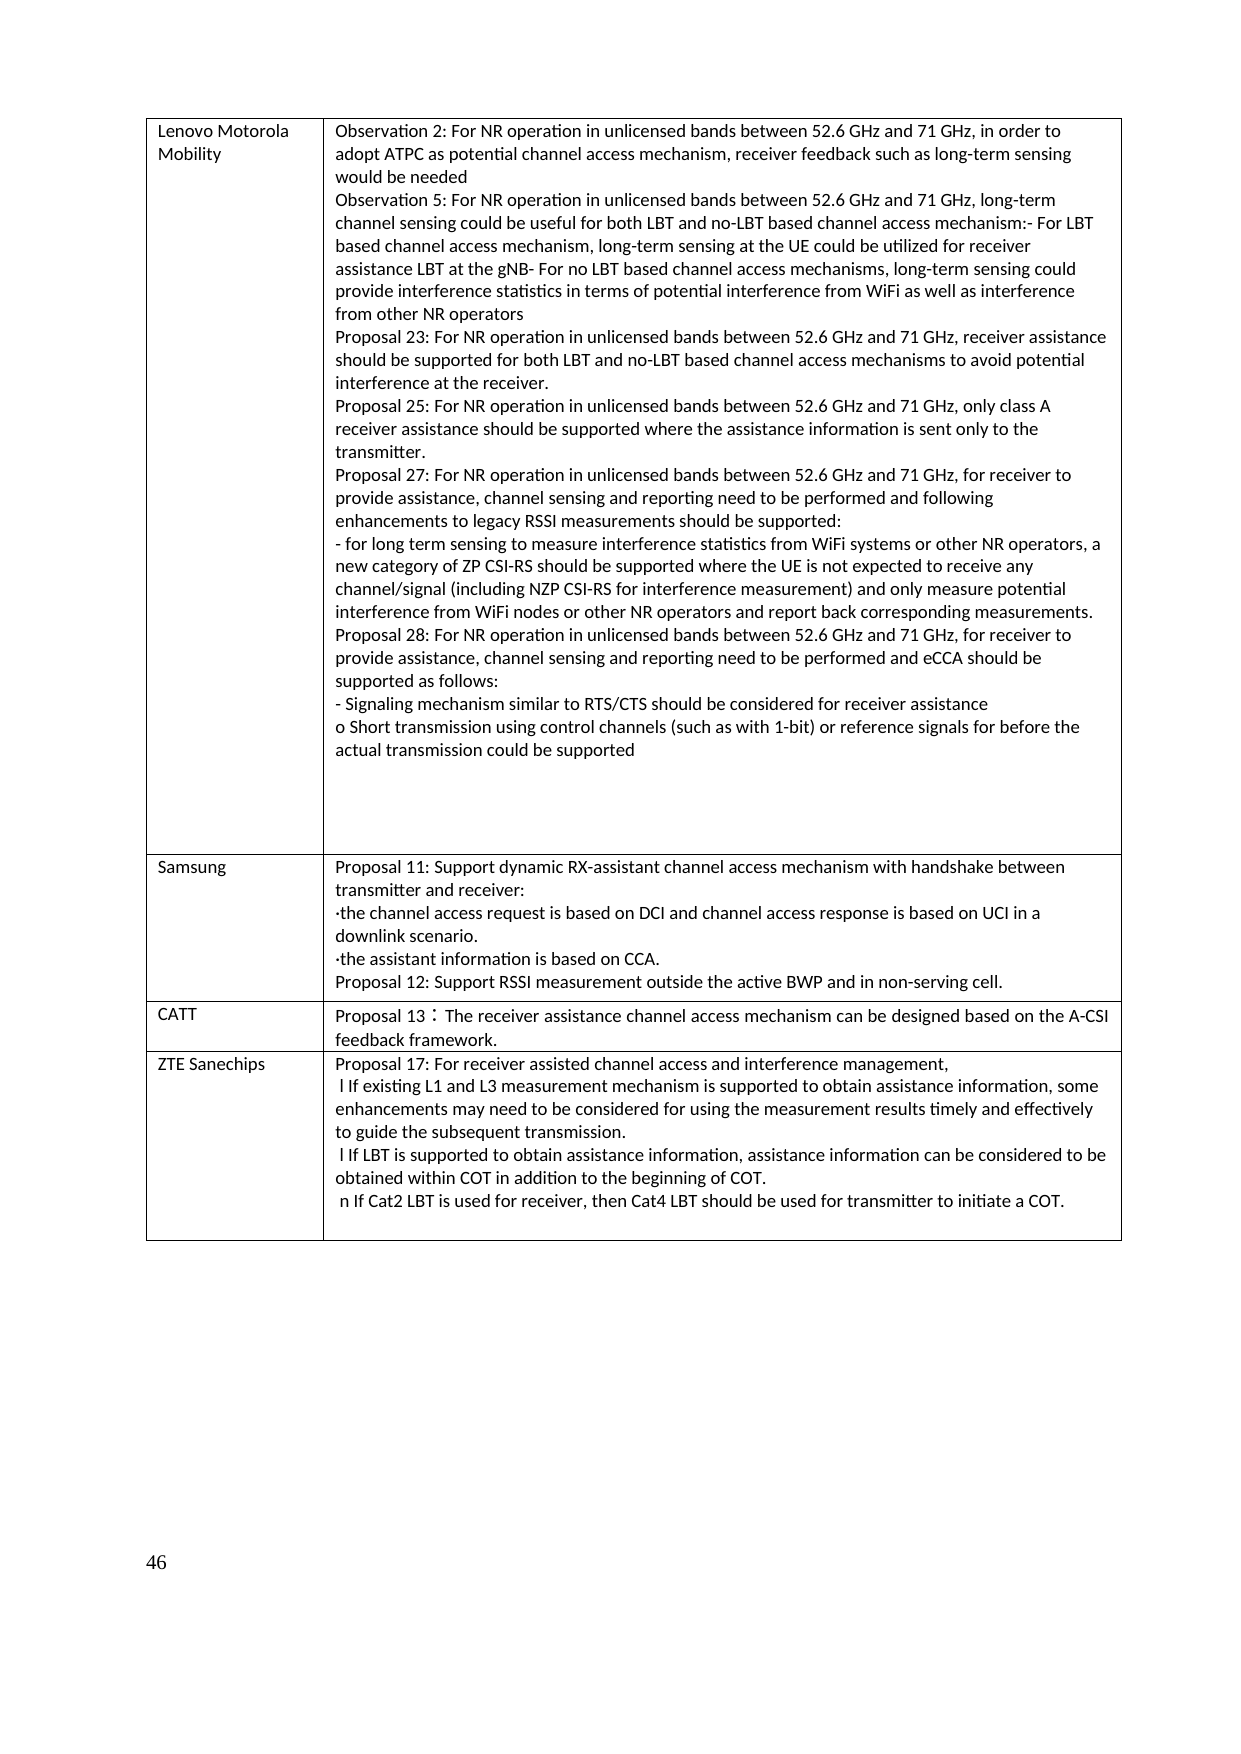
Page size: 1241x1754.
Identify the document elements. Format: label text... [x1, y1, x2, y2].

table_cell ZTE Sanechips [147, 1052, 323, 1240]
table_cell Proposal 13：The receiver assistance channel access mechanism can be designed based on the A-CSI feedback framework. [324, 1002, 1121, 1051]
table_cell Samsung [147, 855, 323, 1001]
table_cell Observation 2: For NR operation in unlicensed bands between 52.6 GHz and 71 GHz, in order to adopt ATPC as potential channel access mechanism, receiver feedback such as long-term sensing would be needed Observation 5: For NR operation in unlicensed bands between 52.6 GHz and 71 GHz, long-term channel sensing could be useful for both LBT and no-LBT based channel access mechanism:- For LBT based channel access mechanism, long-term sensing at the UE could be utilized for receiver assistance LBT at the gNB- For no LBT based channel access mechanisms, long-term sensing could provide interference statistics in terms of potential interference from WiFi as well as interference from other NR operators Proposal 23: For NR operation in unlicensed bands between 52.6 GHz and 71 GHz, receiver assistance should be supported for both LBT and no-LBT based channel access mechanisms to avoid potential interference at the receiver. Proposal 25: For NR operation in unlicensed bands between 52.6 GHz and 71 GHz, only class A receiver assistance should be supported where the assistance information is sent only to the transmitter. Proposal 27: For NR operation in unlicensed bands between 52.6 GHz and 71 GHz, for receiver to provide assistance, channel sensing and reporting need to be performed and following enhancements to legacy RSSI measurements should be supported: - for long term sensing to measure interference statistics from WiFi systems or other NR operators, a new category of ZP CSI-RS should be supported where the UE is not expected to receive any channel/signal (including NZP CSI-RS for interference measurement) and only measure potential interference from WiFi nodes or other NR operators and report back corresponding measurements. Proposal 28: For NR operation in unlicensed bands between 52.6 GHz and 71 GHz, for receiver to provide assistance, channel sensing and reporting need to be performed and eCCA should be supported as follows: - Signaling mechanism similar to RTS/CTS should be considered for receiver assistance o Short transmission using control channels (such as with 1-bit) or reference signals for before the actual transmission could be supported [324, 119, 1121, 854]
table_cell Proposal 17: For receiver assisted channel access and interference management, l If existing L1 and L3 measurement mechanism is supported to obtain assistance information, some enhancements may need to be considered for using the measurement results timely and effectively to guide the subsequent transmission. l If LBT is supported to obtain assistance information, assistance information can be considered to be obtained within COT in addition to the beginning of COT. n If Cat2 LBT is used for receiver, then Cat4 LBT should be used for transmitter to initiate a COT. [324, 1052, 1121, 1240]
table_cell Lenovo Motorola Mobility [147, 119, 323, 854]
table_cell Proposal 11: Support dynamic RX-assistant channel access mechanism with handshake between transmitter and receiver: ·the channel access request is based on DCI and channel access response is based on UCI in a downlink scenario. ·the assistant information is based on CCA. Proposal 12: Support RSSI measurement outside the active BWP and in non-serving cell. [324, 855, 1121, 1001]
table_cell CATT [147, 1002, 323, 1051]
